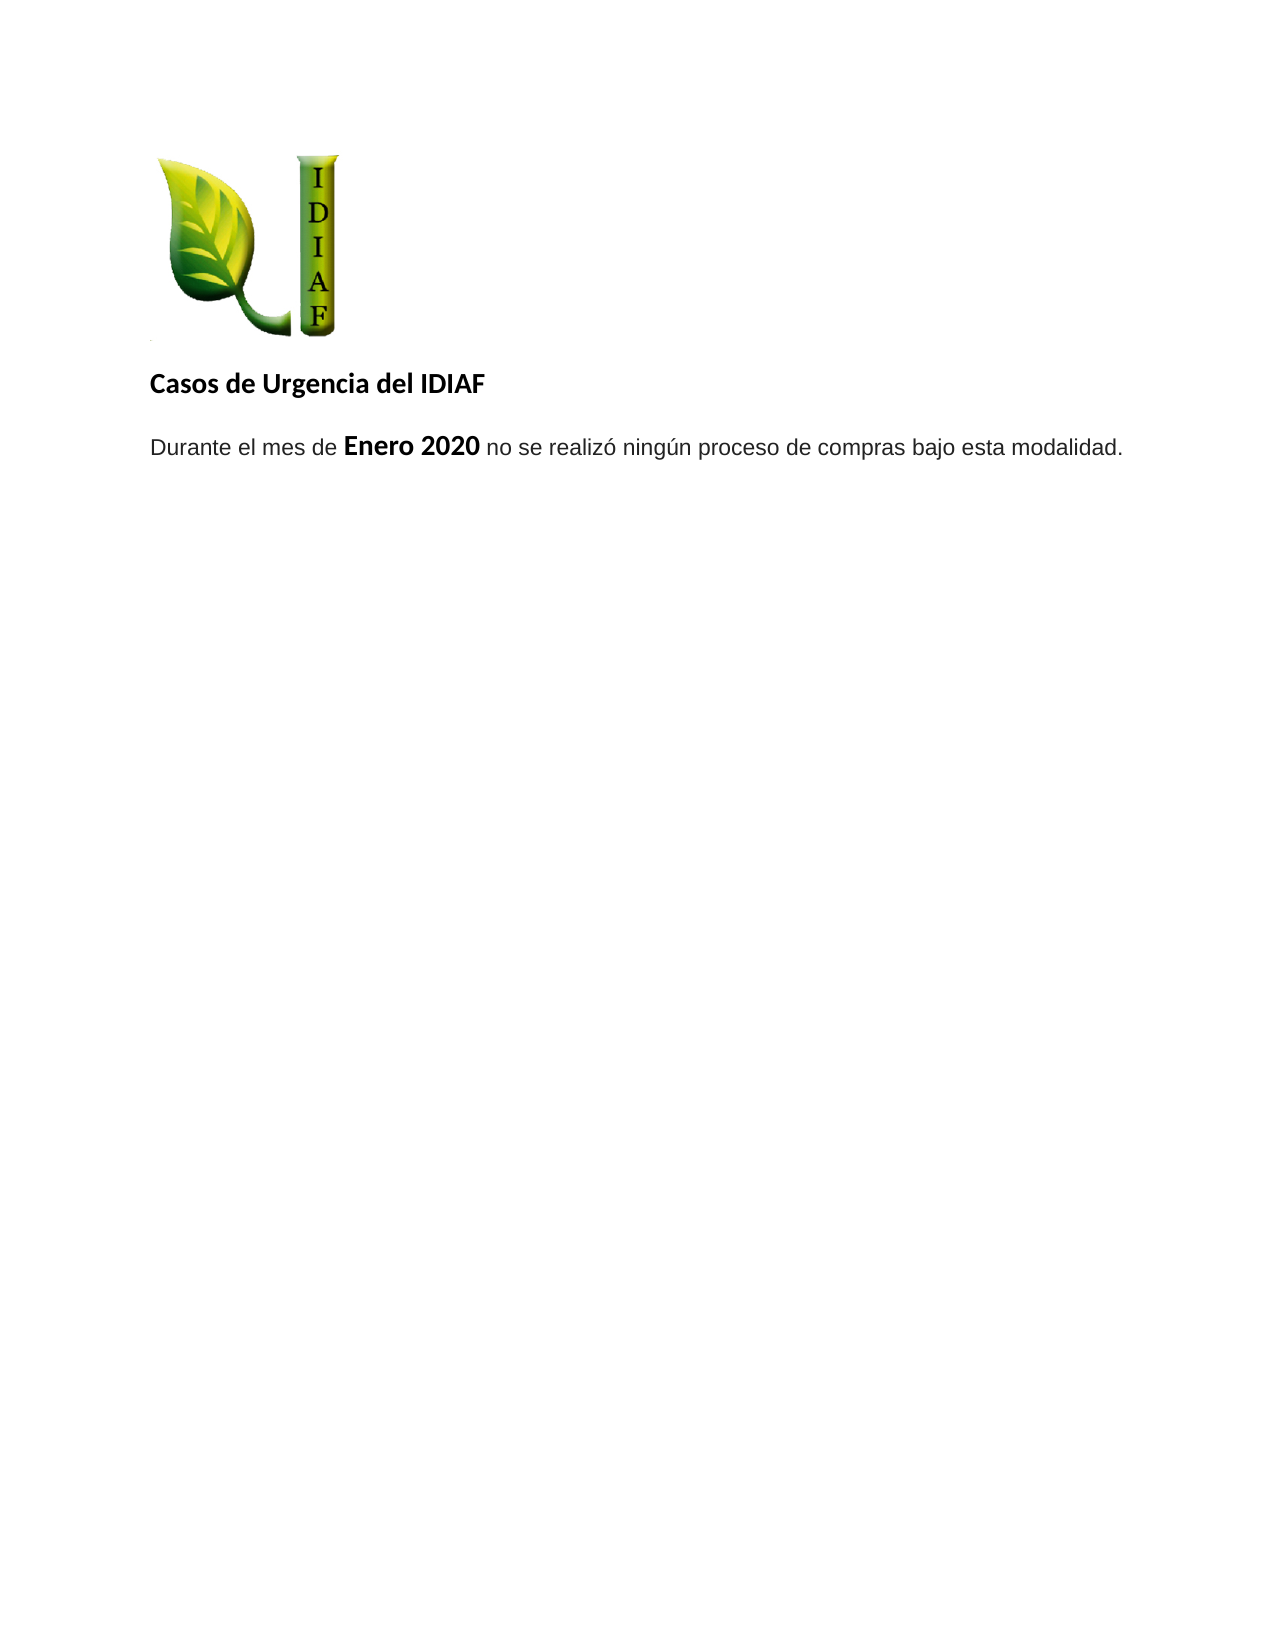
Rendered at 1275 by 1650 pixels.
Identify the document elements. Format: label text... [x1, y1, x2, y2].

picture [150, 150, 345, 341]
text Casos de Urgencia del IDIAF [150, 366, 1125, 401]
text Durante el mes de Enero 2020 no se realizó ningún proceso de compras bajo esta modalidad. [150, 427, 1125, 463]
